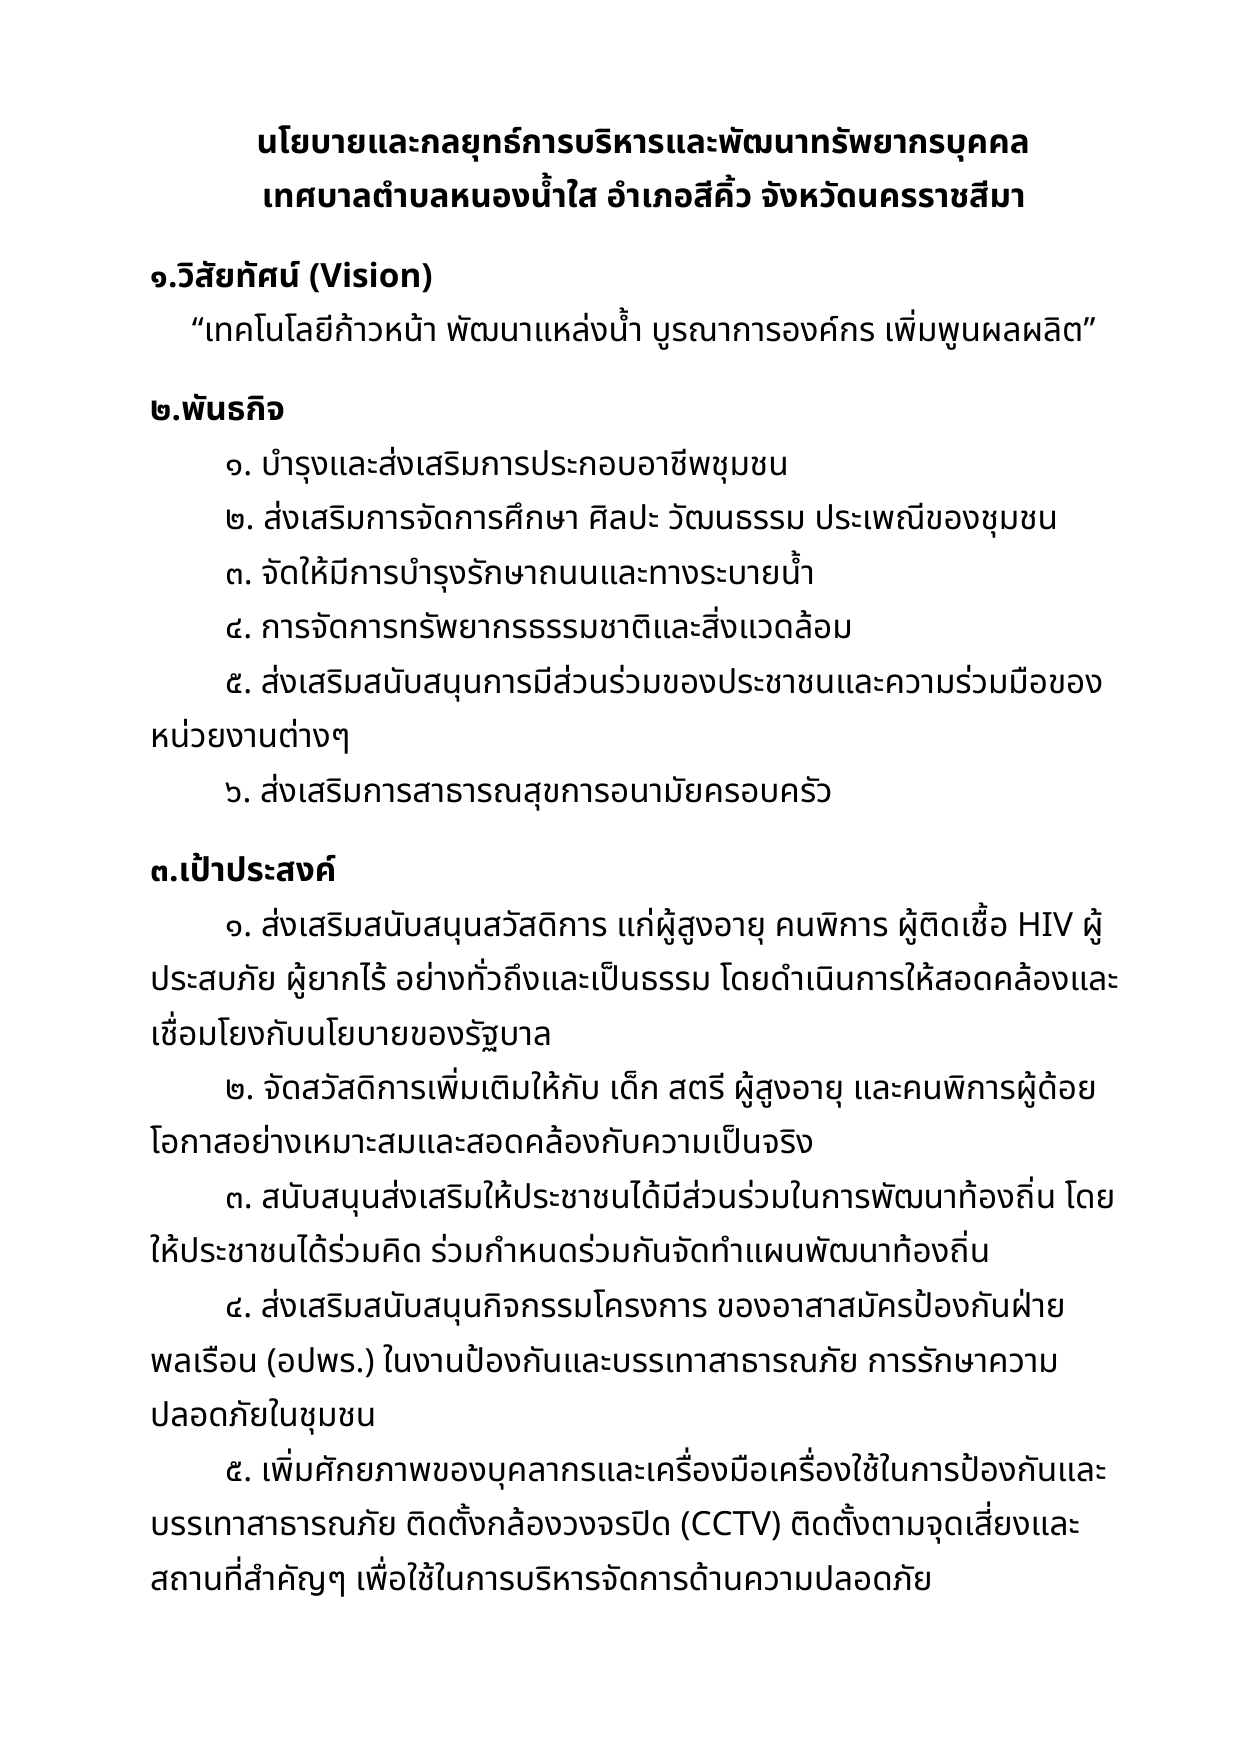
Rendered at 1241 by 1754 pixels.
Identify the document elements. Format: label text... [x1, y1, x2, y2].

text ๒. จัดสวัสดิการเพิ่มเติมให้กับ เด็ก สตรี ผู้สูงอายุ และคนพิการผู้ด้อยโอกาสอย่างเหมาะสมและสอดคล้องกับความเป็นจริง [150, 1064, 1137, 1169]
text ๑. บำรุงและส่งเสริมการประกอบอาชีพชุมชน [150, 439, 1137, 490]
text ๓. จัดให้มีการบำรุงรักษาถนนและทางระบายน้ำ [150, 549, 1137, 599]
text ๕. ส่งเสริมสนับสนุนการมีส่วนร่วมของประชาชนและความร่วมมือของหน่วยงานต่างๆ [150, 658, 1137, 763]
text ๕. เพิ่มศักยภาพของบุคลากรและเครื่องมือเครื่องใช้ในการป้องกันและบรรเทาสาธารณภัย ติดตั้งกล้องวงจรปิด (CCTV) ติดตั้งตามจุดเสี่ยงและสถานที่สำคัญๆ เพื่อใช้ในการบริหารจัดการด้านความปลอดภัย [150, 1445, 1137, 1605]
text ๓. สนับสนุนส่งเสริมให้ประชาชนได้มีส่วนร่วมในการพัฒนาท้องถิ่น โดยให้ประชาชนได้ร่วมคิด ร่วมกำหนดร่วมกันจัดทำแผนพัฒนาท้องถิ่น [150, 1173, 1137, 1278]
text นโยบายและกลยุทธ์การบริหารและพัฒนาทรัพยากรบุคคล [150, 118, 1137, 168]
text ๑.วิสัยทัศน์ (Vision) [150, 251, 1137, 302]
text ๖. ส่งเสริมการสาธารณสุขการอนามัยครอบครัว [150, 767, 1137, 817]
text ๔. การจัดการทรัพยากรธรรมชาติและสิ่งแวดล้อม [150, 603, 1137, 654]
text ๑. ส่งเสริมสนับสนุนสวัสดิการ แก่ผู้สูงอายุ คนพิการ ผู้ติดเชื้อ HIV ผู้ประสบภัย ผู้ยากไร้ อย่างทั่วถึงและเป็นธรรม โดยดำเนินการให้สอดคล้องและเชื่อมโยงกับนโยบายของรัฐบาล [150, 901, 1137, 1060]
text ๒.พันธกิจ [150, 385, 1137, 436]
text “เทคโนโลยีก้าวหน้า พัฒนาแหล่งน้ำ บูรณาการองค์กร เพิ่มพูนผลผลิต” [150, 306, 1137, 357]
text ๔. ส่งเสริมสนับสนุนกิจกรรมโครงการ ของอาสาสมัครป้องกันฝ่ายพลเรือน (อปพร.) ในงานป้องกันและบรรเทาสาธารณภัย การรักษาความปลอดภัยในชุมชน [150, 1282, 1137, 1441]
text ๒. ส่งเสริมการจัดการศึกษา ศิลปะ วัฒนธรรม ประเพณีของชุมชน [150, 494, 1137, 545]
text ๓.เป้าประสงค์ [150, 846, 1137, 897]
text เทศบาลตำบลหนองน้ำใส อำเภอสีคิ้ว จังหวัดนครราชสีมา [150, 172, 1137, 223]
